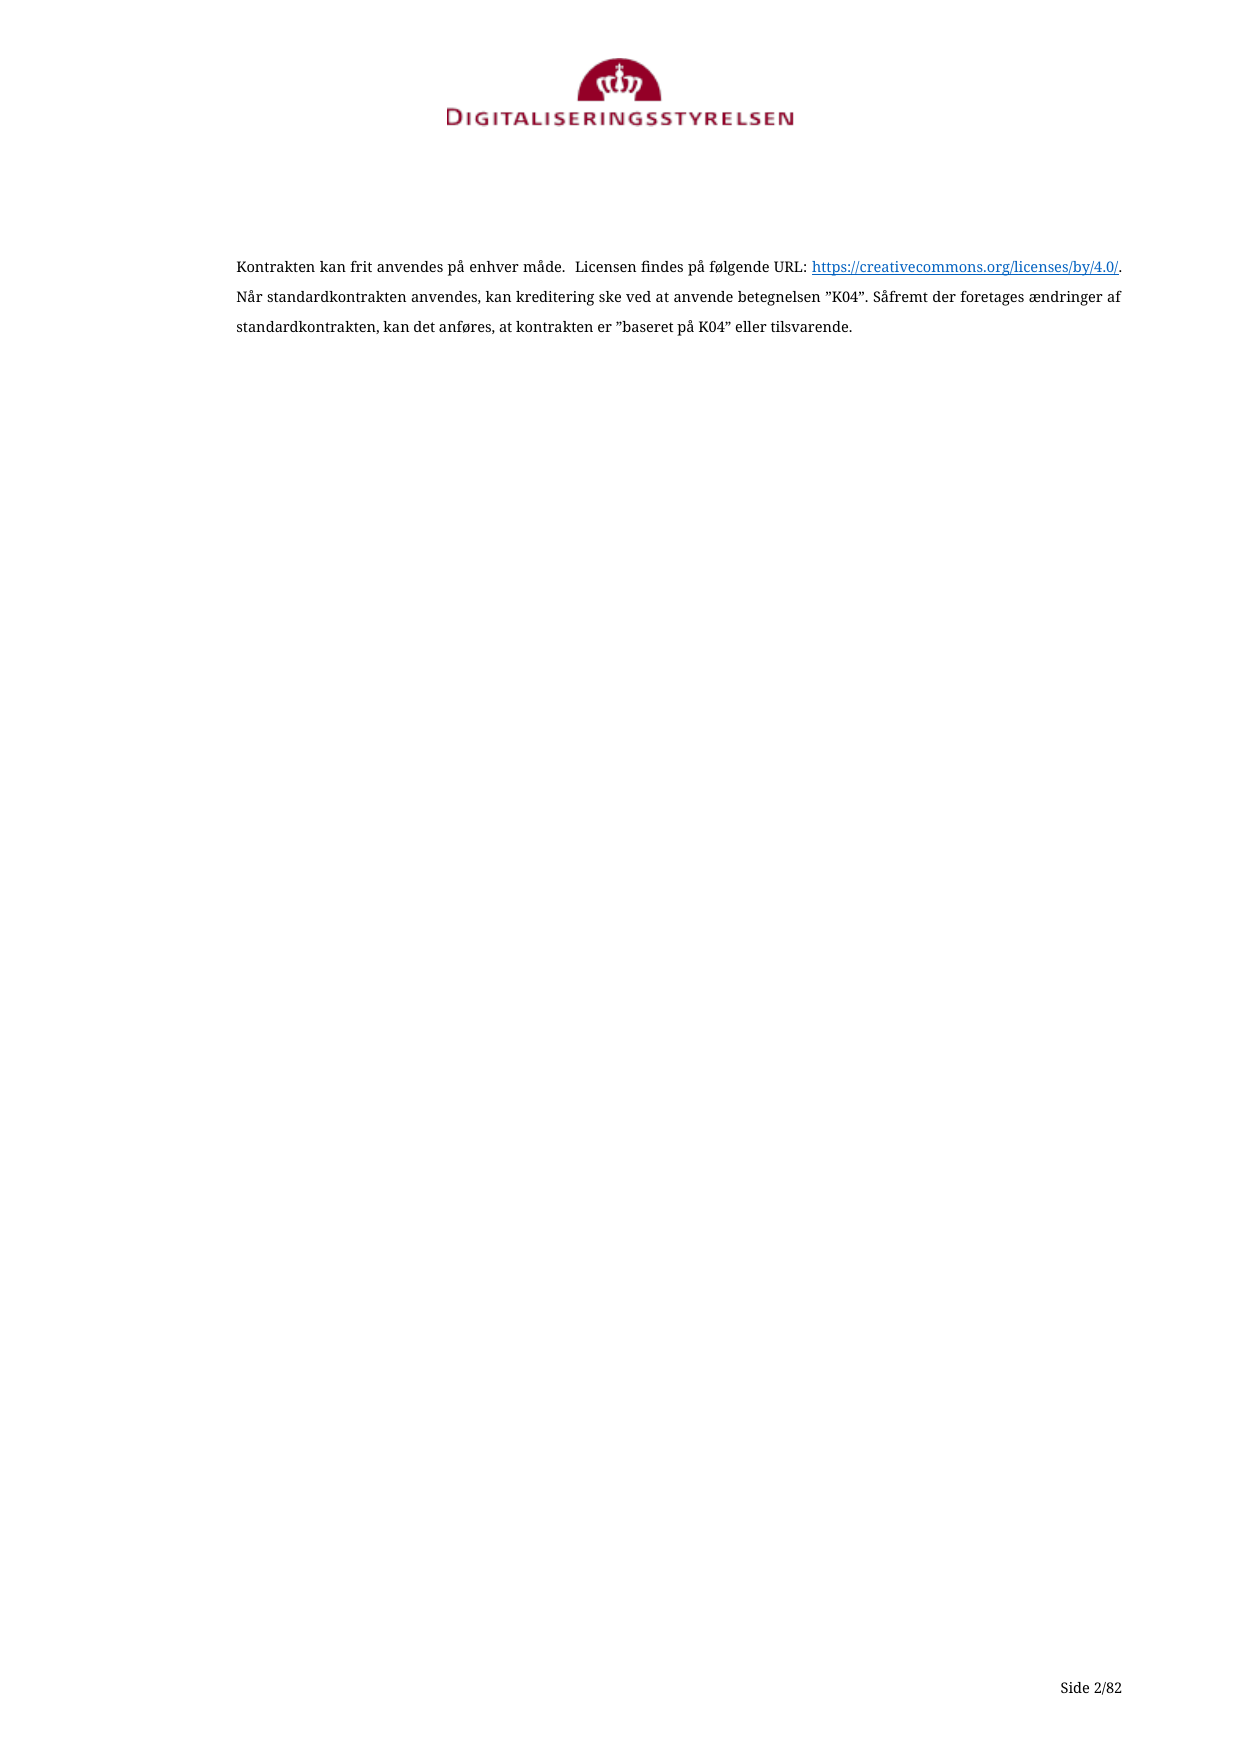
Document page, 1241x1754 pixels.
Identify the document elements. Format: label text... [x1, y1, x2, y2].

picture [447, 58, 794, 127]
text Kontrakten kan frit anvendes på enhver måde. Licensen findes på følgende URL: https://creativecommons.org/licenses/by/4.0/. Når standardkontrakten anvendes, kan kreditering ske ved at anvende betegnelsen ”K04”. Såfremt der foretages ændringer af standardkontrakten, kan det anføres, at kontrakten er ”baseret på K04” eller tilsvarende. [236, 257, 1122, 336]
